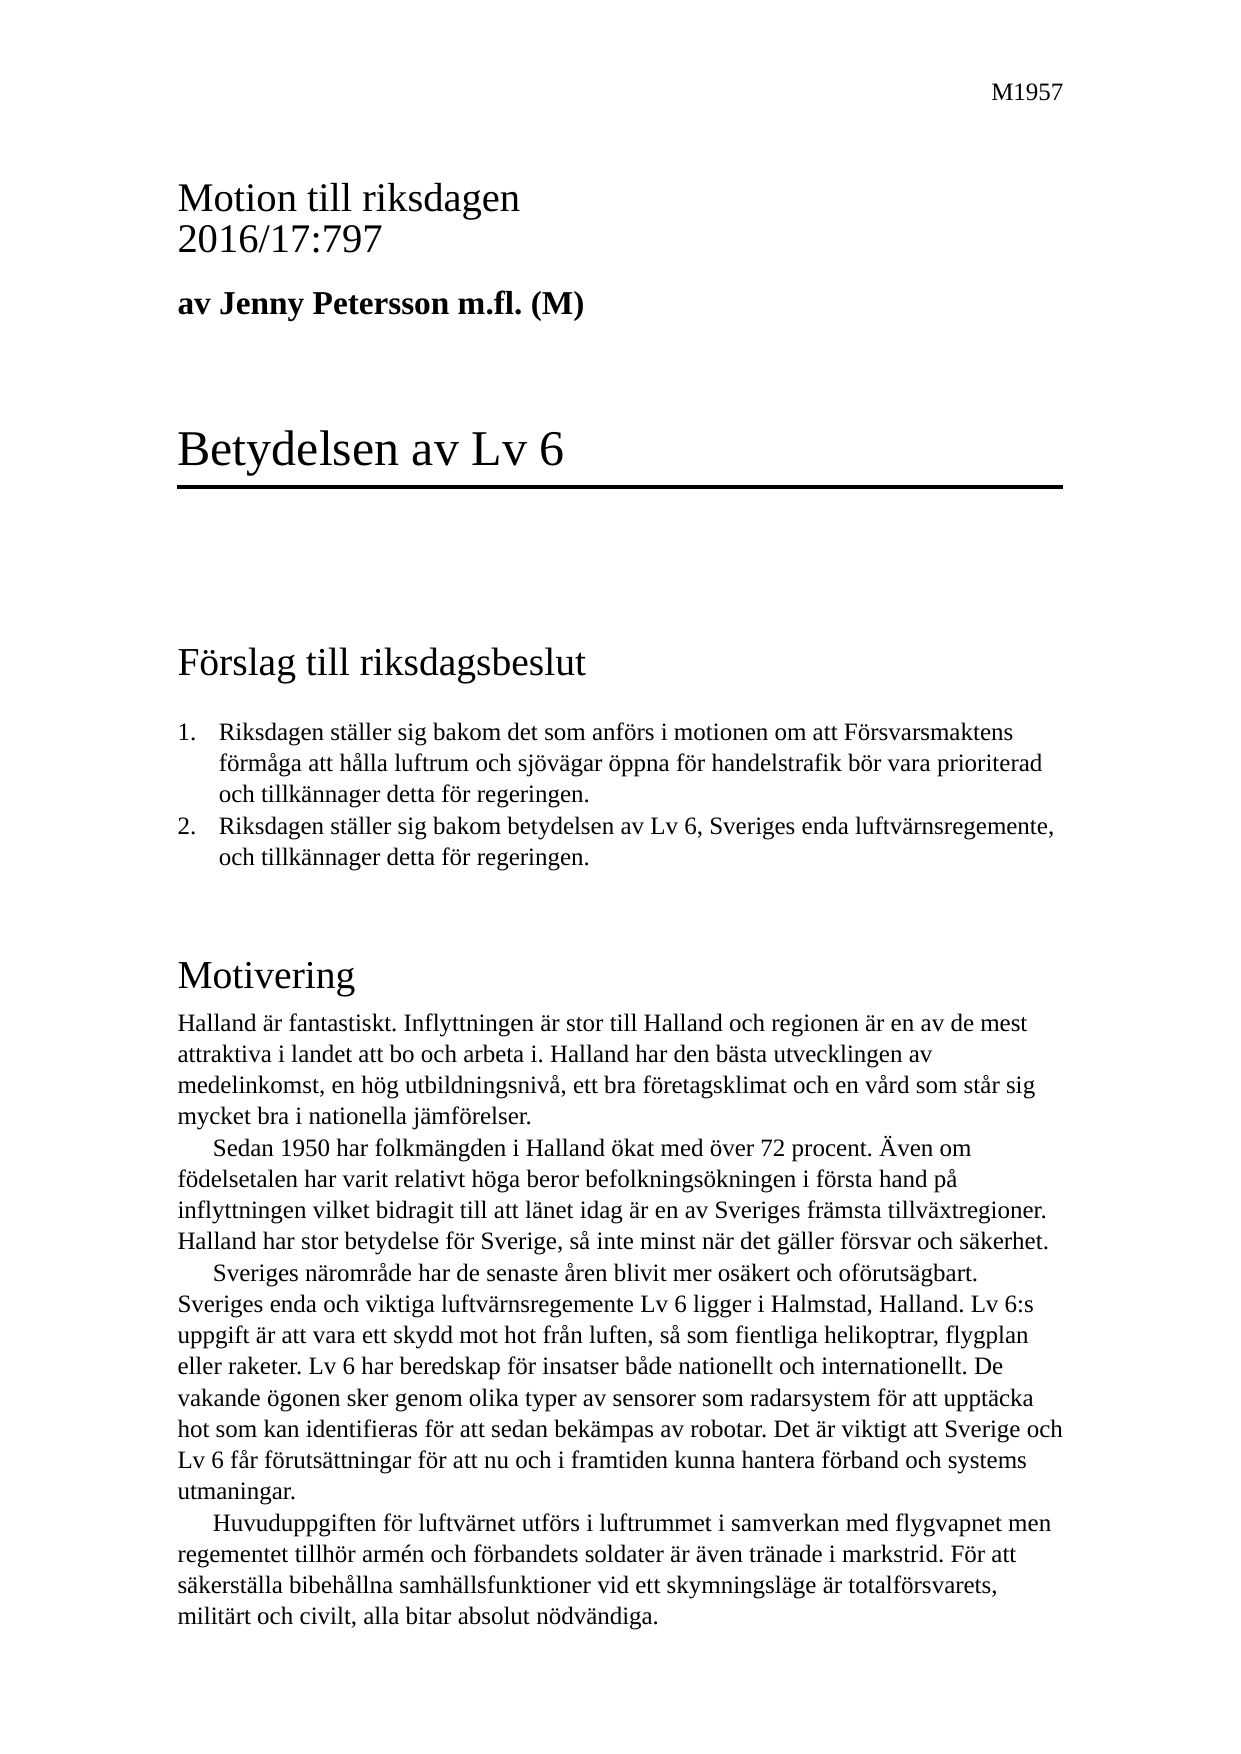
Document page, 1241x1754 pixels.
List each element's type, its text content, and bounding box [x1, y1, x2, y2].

text Sveriges närområde har de senaste åren blivit mer osäkert och oförutsägbart. Sveriges enda och viktiga luftvärnsregemente Lv 6 ligger i Halmstad, Halland. Lv 6:s uppgift är att vara ett skydd mot hot från luften, så som fientliga helikoptrar, flygplan eller raketer. Lv 6 har beredskap för insatser både nationellt och internationellt. De vakande ögonen sker genom olika typer av sensorer som radarsystem för att upptäcka hot som kan identifieras för att sedan bekämpas av robotar. Det är viktigt att Sverige och Lv 6 får förutsättningar för att nu och i framtiden kunna hantera förband och systems utmaningar. [177, 1255, 1063, 1505]
text Sedan 1950 har folkmängden i Halland ökat med över 72 procent. Även om födelsetalen har varit relativt höga beror befolkningsökningen i första hand på inflyttningen vilket bidragit till att länet idag är en av Sveriges främsta tillväxtregioner. Halland har stor betydelse för Sverige, så inte minst när det gäller försvar och säkerhet. [177, 1130, 1063, 1255]
text Halland är fantastiskt. Inflyttningen är stor till Halland och regionen är en av de mest attraktiva i landet att bo och arbeta i. Halland har den bästa utvecklingen av medelinkomst, en hög utbildningsnivå, ett bra företagsklimat och en vård som står sig mycket bra i nationella jämförelser. [177, 1005, 1063, 1130]
text Huvuduppgiften för luftvärnet utförs i luftrummet i samverkan med flygvapnet men regementet tillhör armén och förbandets soldater är även tränade i markstrid. För att säkerställa bibehållna samhällsfunktioner vid ett skymningsläge är totalförsvarets, militärt och civilt, alla bitar absolut nödvändiga. [177, 1505, 1063, 1630]
subtitle Motivering [177, 956, 1063, 997]
